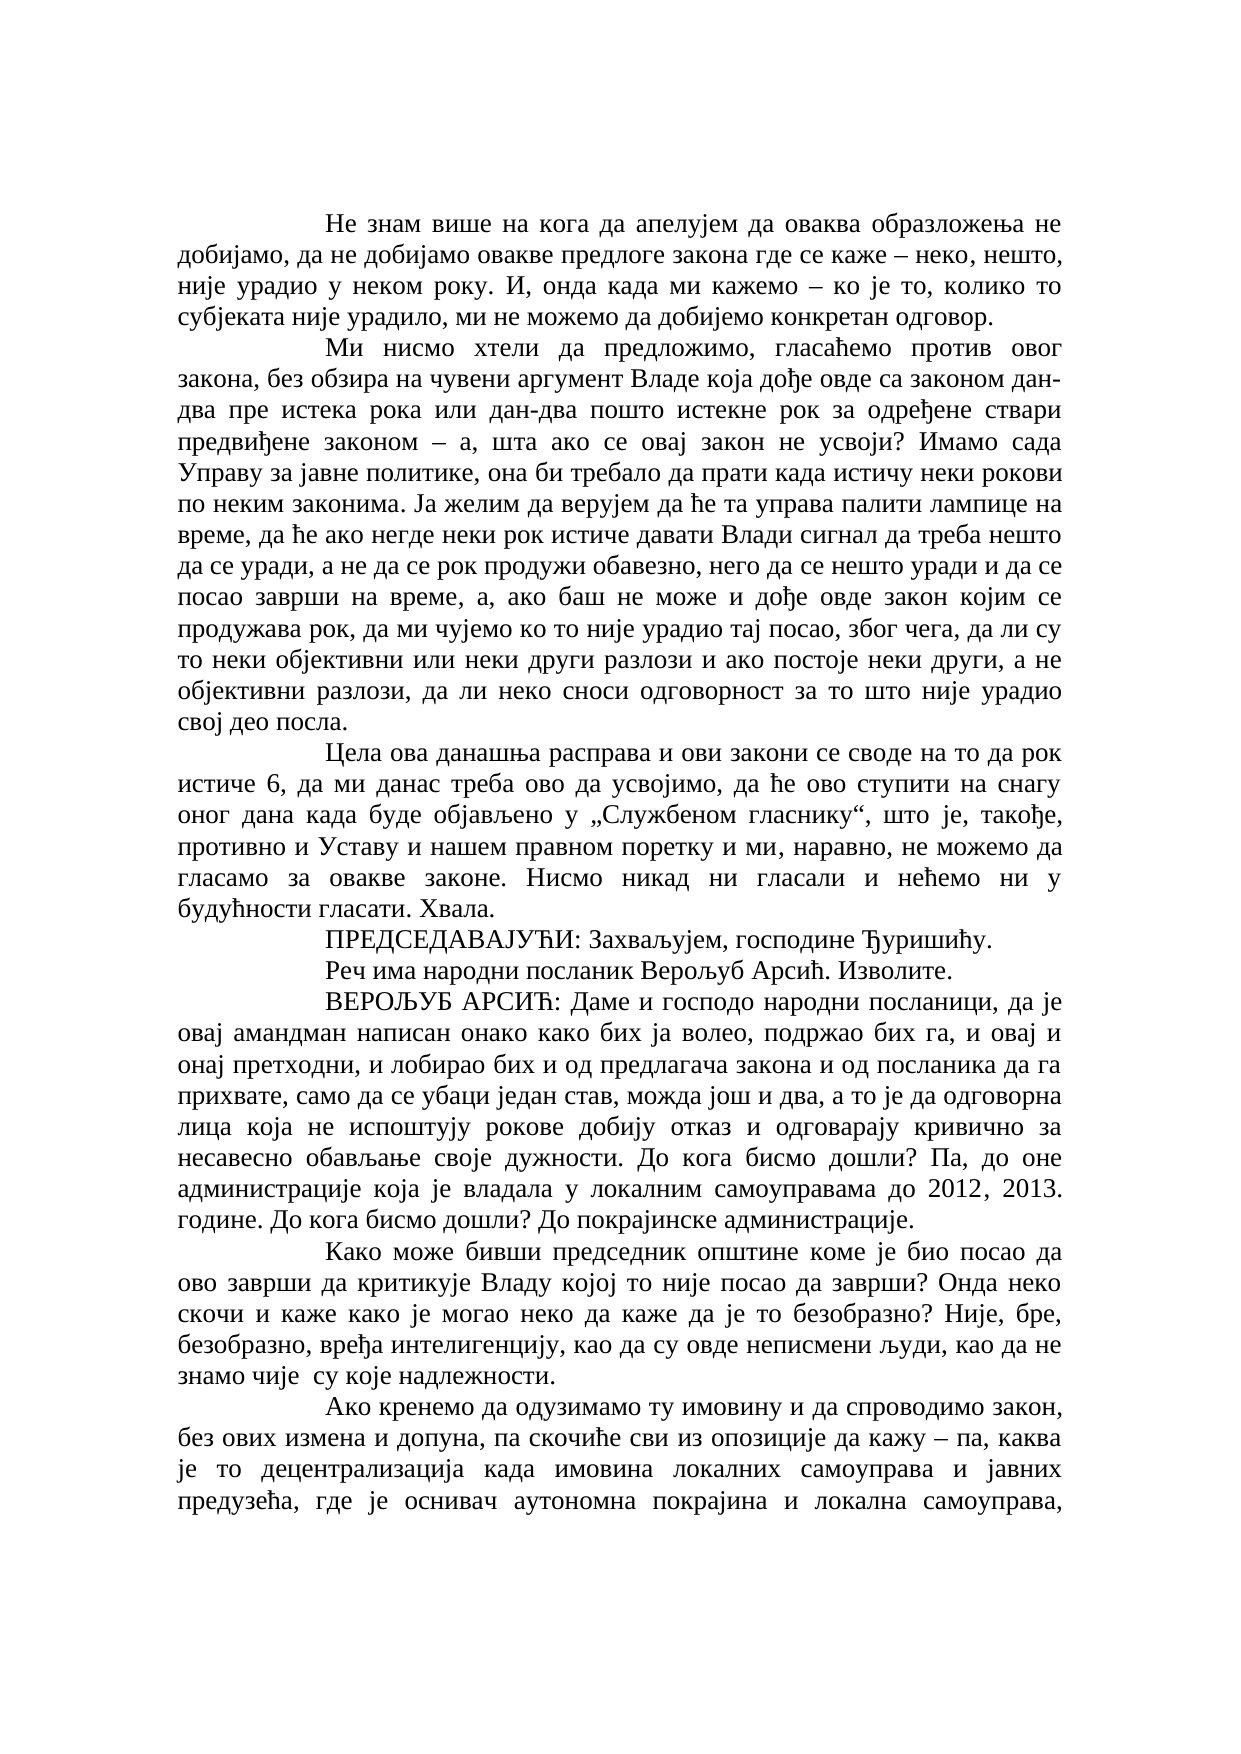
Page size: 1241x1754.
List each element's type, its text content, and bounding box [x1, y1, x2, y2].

text ВЕРОЉУБ АРСИЋ: Даме и господо народни посланици, да је овај амандман написан онако како бих ја волео, подржао бих га, и овај и онај претходни, и лобирао бих и од предлагача закона и од посланика да га прихвате, само да се убаци један став, можда још и два, а то је да одговорна лица која не испоштују рокове добију отказ и одговарају кривично за несавесно обављање своје дужности. До кога бисмо дошли? Па, до оне администрације која је владала у локалним самоуправама до 2012, 2013. године. До кога бисмо дошли? До покрајинске администрације. [177, 985, 1063, 1234]
text ПРЕДСЕДАВАЈУЋИ: Захваљујем, господине Ђуришићу. [177, 923, 1063, 954]
text Како може бивши председник општине коме је био посао да ово заврши да критикује Владу којој то није посао да заврши? Онда неко скочи и каже како је могао неко да каже да је то безобразно? Није, бре, безобразно, вређа интелигенцију, као да су овде неписмени људи, као да не знамо чије су које надлежности. [177, 1234, 1063, 1390]
text Цела ова данашња расправа и ови закони се своде на то да рок истиче 6, да ми данас треба ово да усвојимо, да ће ово ступити на снагу оног дана када буде објављено у „Службеном гласнику“, што је, такође, противно и Уставу и нашем правном поретку и ми, наравно, не можемо да гласамо за овакве законе. Нисмо никад ни гласали и нећемо ни у будућности гласати. Хвала. [177, 736, 1063, 923]
text Реч има народни посланик Верољуб Арсић. Изволите. [177, 954, 1063, 985]
text Не знам више на кога да апелујем да оваква образложења не добијамо, да не добијамо овакве предлоге закона где се каже – неко, нешто, није урадио у неком року. И, онда када ми кажемо – ко је то, колико то субјеката није урадило, ми не можемо да добијемо конкретан одговор. [177, 207, 1063, 331]
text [177, 1390, 1063, 1515]
text Ми нисмо хтели да предложимо, гласаћемо против овог закона, без обзира на чувени аргумент Владе која дође овде са законом дан-два пре истека рока или дан-два пошто истекне рок за одређене ствари предвиђене законом – а, шта ако се овај закон не усвоји? Имамо сада Управу за јавне политике, она би требало да прати када истичу неки рокови по неким законима. Ја желим да верујем да ће та управа палити лампице на време, да ће ако негде неки рок истиче давати Влади сигнал да треба нешто да се уради, а не да се рок продужи обавезно, него да се нешто уради и да се посао заврши на време, а, ако баш не може и дође овде закон којим се продужава рок, да ми чујемо ко то није урадио тај посао, због чега, да ли су то неки објективни или неки други разлози и ако постоје неки други, а не објективни разлози, да ли неко сноси одговорност за то што није урадио свој део посла. [177, 331, 1063, 736]
